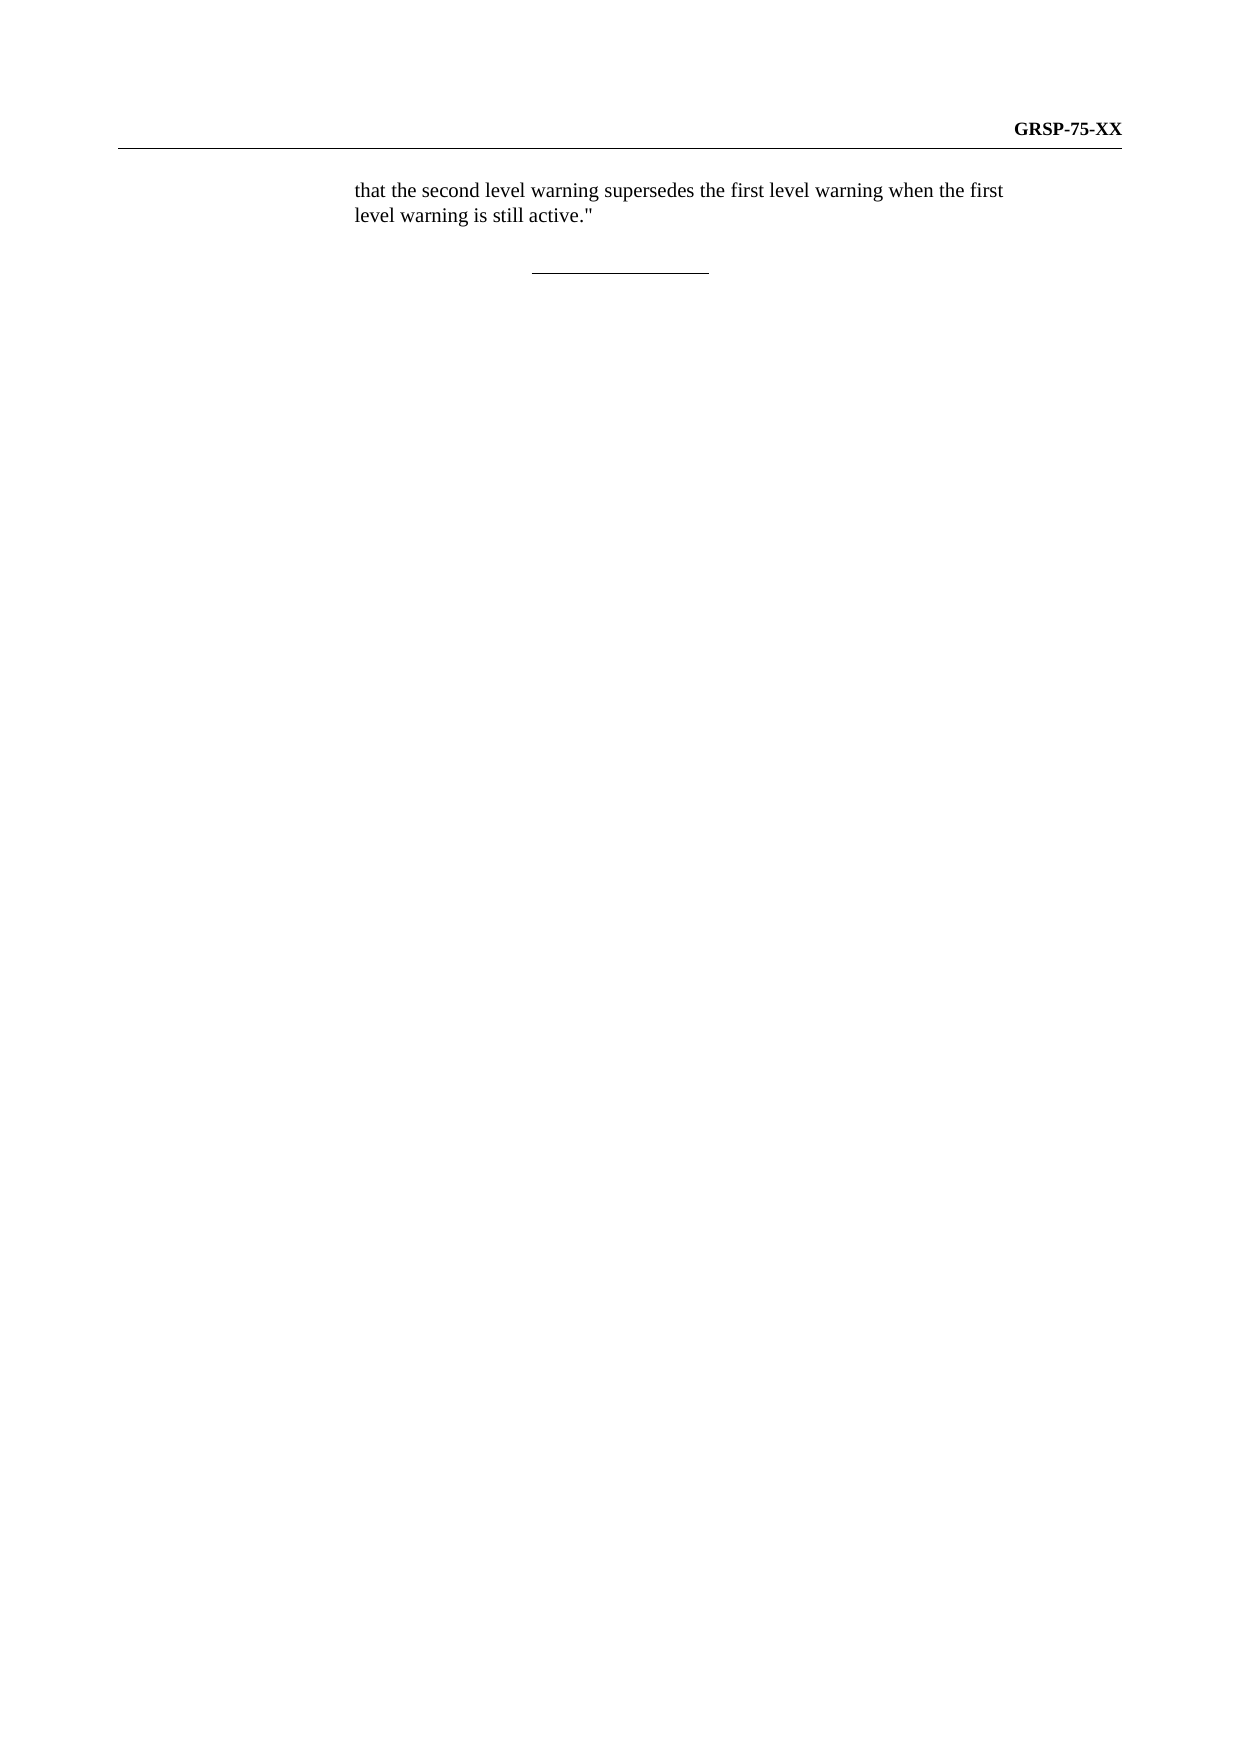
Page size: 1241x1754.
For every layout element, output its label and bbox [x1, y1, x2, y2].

text [236, 177, 1004, 227]
